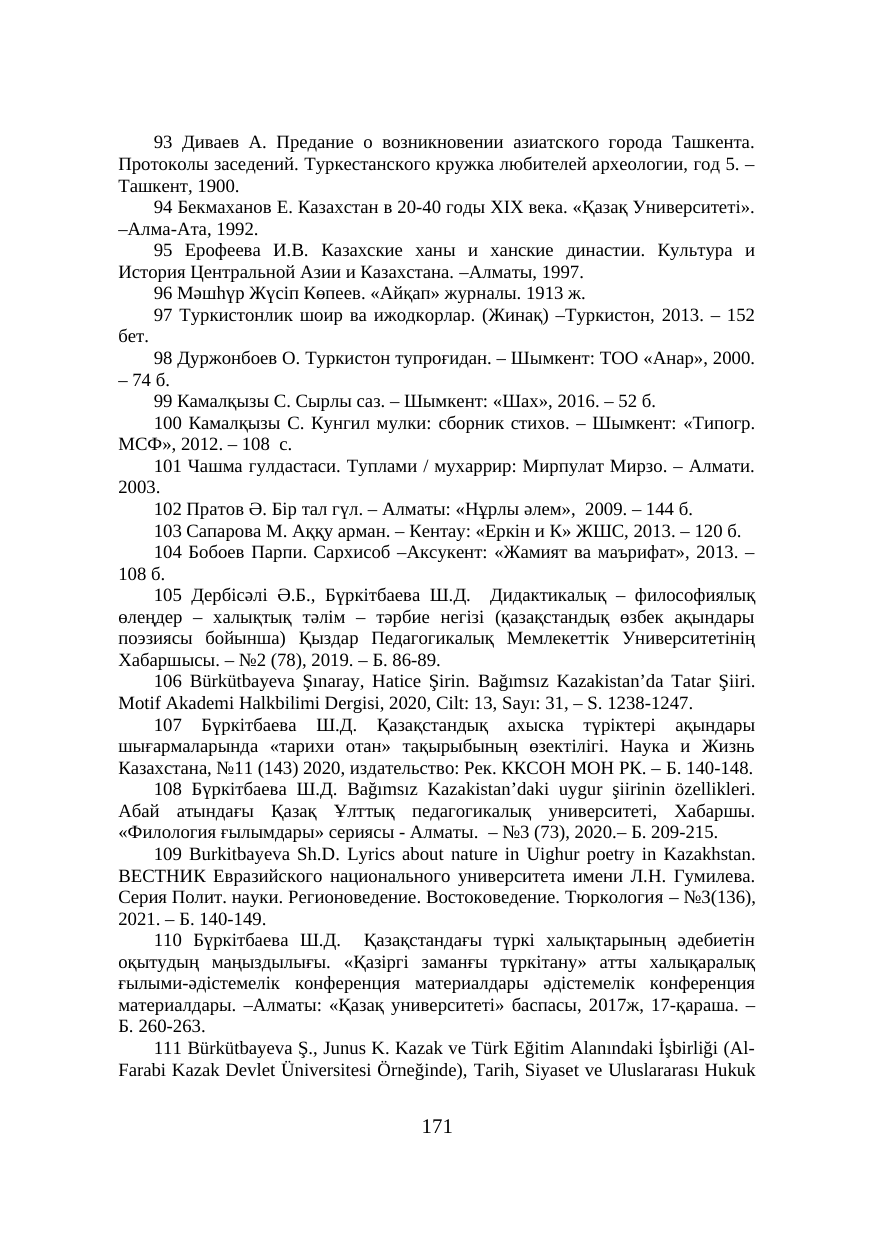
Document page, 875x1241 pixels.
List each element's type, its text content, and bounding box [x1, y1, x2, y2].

text 98 Дуржонбоев О. Туркистон тупроғидан. – Шымкент: ТОО «Анар», 2000. – 74 б. [118, 347, 756, 390]
text 105 Дербісәлі Ә.Б., Бүркітбаева Ш.Д. Дидактикалық – философиялық өлеңдер – халықтық тәлім – тәрбие негізі (қазақстандық өзбек ақындары поэзиясы бойынша) Қыздар Педагогикалық Мемлекеттік Университетінің Хабаршысы. – №2 (78), 2019. – Б. 86-89. [118, 584, 756, 670]
text 106 Bürkütbayeva Şınaray, Hatice Şirin. Bağımsız Kazakistan’da Tatar Şiiri. Motif Akademi Halkbilimi Dergisi, 2020, Cilt: 13, Sayı: 31, – S. 1238-1247. [118, 670, 756, 713]
text 108 Бүркітбаева Ш.Д. Bağımsız Kazakistan’daki uygur şiirinin özellikleri. Абай атындағы Қазақ Ұлттық педагогикалық университеті, Хабаршы. «Филология ғылымдары» сериясы - Алматы. – №3 (73), 2020.– Б. 209-215. [118, 778, 756, 843]
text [118, 1037, 756, 1080]
text 94 Бекмаханов Е. Казахстан в 20-40 годы ХІХ века. «Қазақ Университеті». –Алма-Ата, 1992. [118, 196, 756, 239]
text 109 Burkitbayeva Sh.D. Lyrics about nature in Uighur poetry in Kazakhstan. ВЕСТНИК Евразийского национального университета имени Л.Н. Гумилева. Серия Полит. науки. Регионоведение. Востоковедение. Тюркология – №3(136), 2021. – Б. 140-149. [118, 843, 756, 929]
text 93 Диваев А. Предание о возникновении азиатского города Ташкента. Протоколы заседений. Туркестанского кружка любителей археологии, год 5. – Ташкент, 1900. [118, 131, 756, 196]
text 99 Камалқызы С. Сырлы саз. – Шымкент: «Шах», 2016. – 52 б. [118, 390, 756, 412]
text 100 Камалқызы С. Кунгил мулки: сборник стихов. – Шымкент: «Типогр. МСФ», 2012. – 108 с. [118, 412, 756, 455]
text 102 Пратов Ә. Бір тал гүл. – Алматы: «Нұрлы әлем», 2009. – 144 б. [118, 498, 756, 519]
text 95 Ерофеева И.В. Казахские ханы и ханские династии. Культура и История Центральной Азии и Казахстана. –Алматы, 1997. [118, 239, 756, 282]
text 103 Сапарова М. Аққу арман. – Кентау: «Еркін и К» ЖШС, 2013. – 120 б. [118, 519, 756, 541]
text 104 Бобоев Парпи. Сархисоб –Аксукент: «Жамият ва маърифат», 2013. – 108 б. [118, 541, 756, 584]
text 97 Туркистонлик шоир ва ижодкорлар. (Жинақ) –Туркистон, 2013. – 152 бет. [118, 304, 756, 347]
text 107 Бүркітбаева Ш.Д. Қазақстандық ахыска түріктері ақындары шығармаларында «тарихи отан» тақырыбының өзектілігі. Наука и Жизнь Казахстана, №11 (143) 2020, издательство: Рек. ККСОН МОН РК. – Б. 140-148. [118, 713, 756, 778]
text 96 Мәшһүр Жүсіп Көпеев. «Айқап» журналы. 1913 ж. [118, 282, 756, 304]
text 101 Чашма гулдастаси. Туплами / мухаррир: Мирпулат Мирзо. – Алмати. 2003. [118, 455, 756, 498]
text 110 Бүркітбаева Ш.Д. Қазақстандағы түркі халықтарының әдебиетін оқытудың маңыздылығы. «Қазіргі заманғы түркітану» атты халықаралық ғылыми-әдістемелік конференция материалдары әдістемелік конференция материалдары. –Алматы: «Қазақ университеті» баспасы, 2017ж, 17-қараша. – Б. 260-263. [118, 929, 756, 1037]
